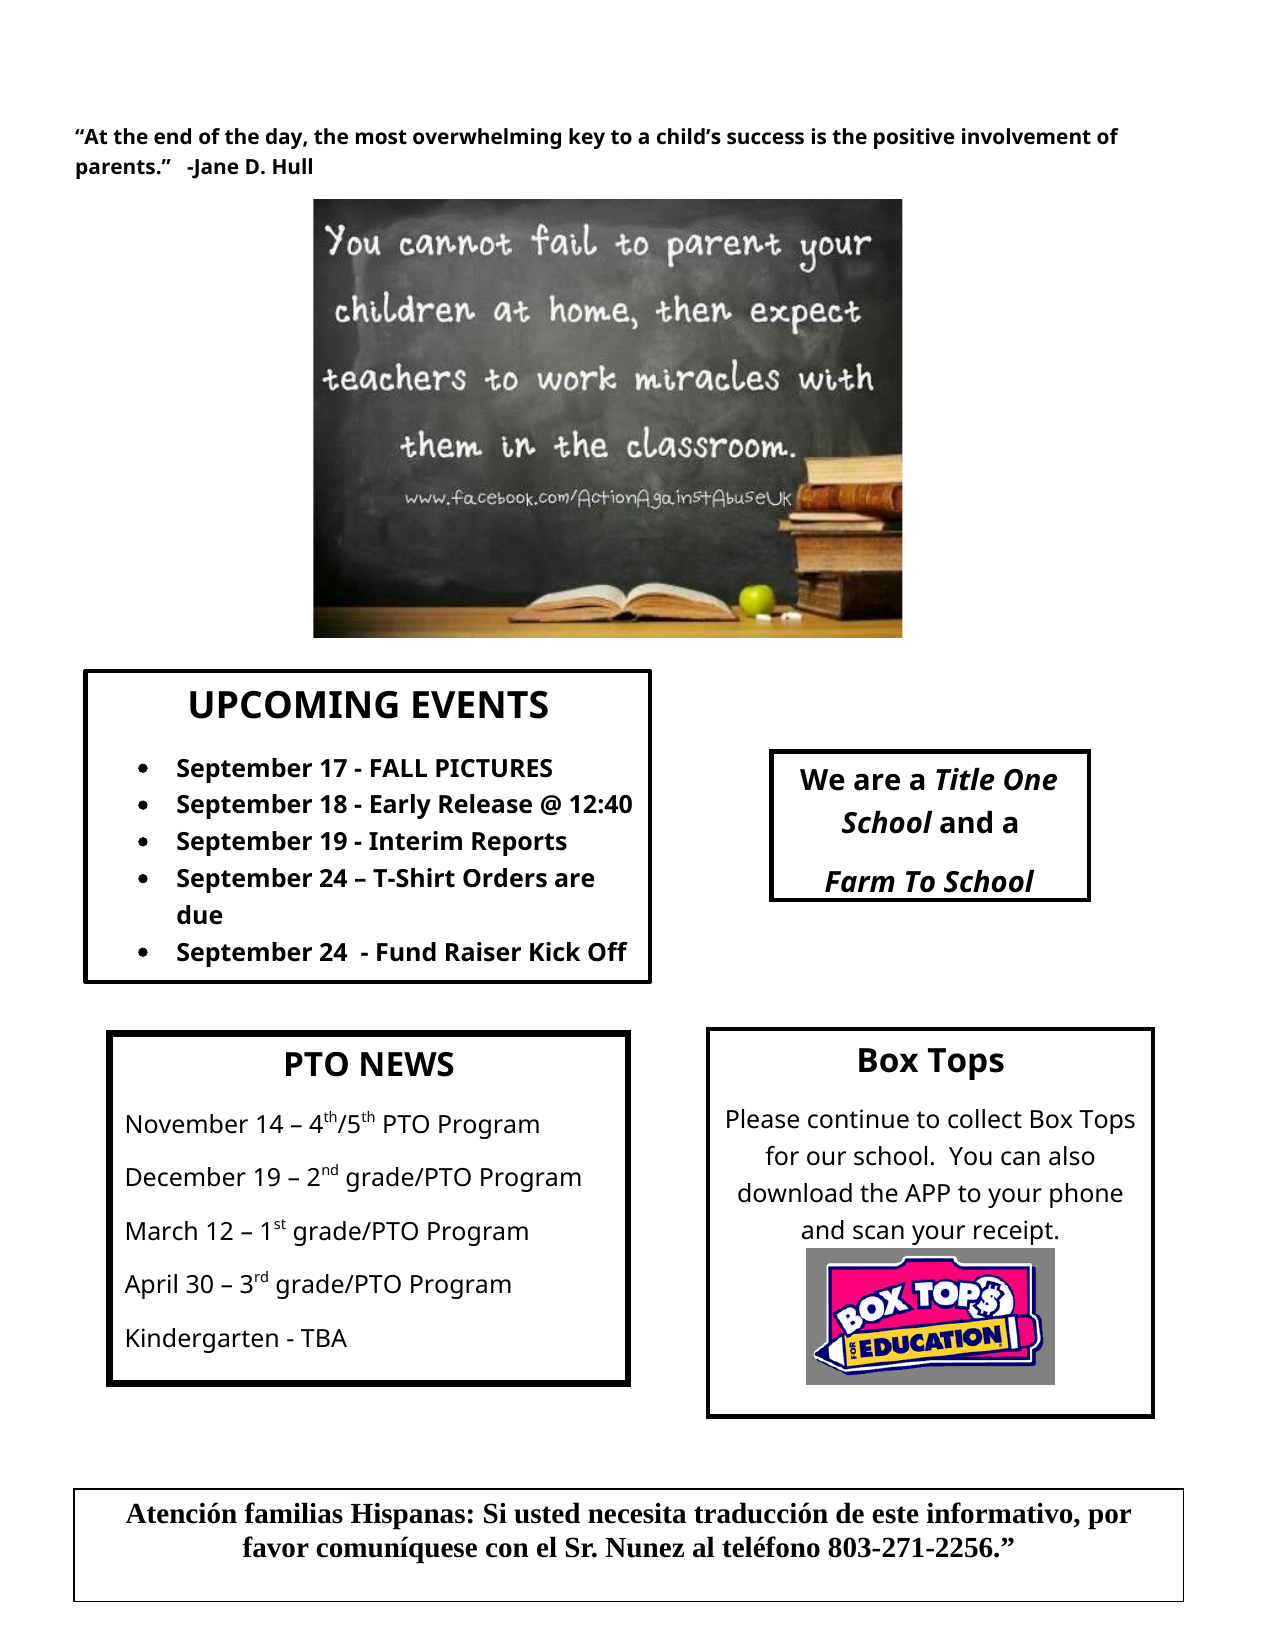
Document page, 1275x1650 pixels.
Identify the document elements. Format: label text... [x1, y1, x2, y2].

picture [313, 199, 903, 638]
text “At the end of the day, the most overwhelming key to a child’s success is the positive involvement of parents.” -Jane D. Hull [75, 122, 1200, 181]
picture [806, 1248, 1055, 1385]
